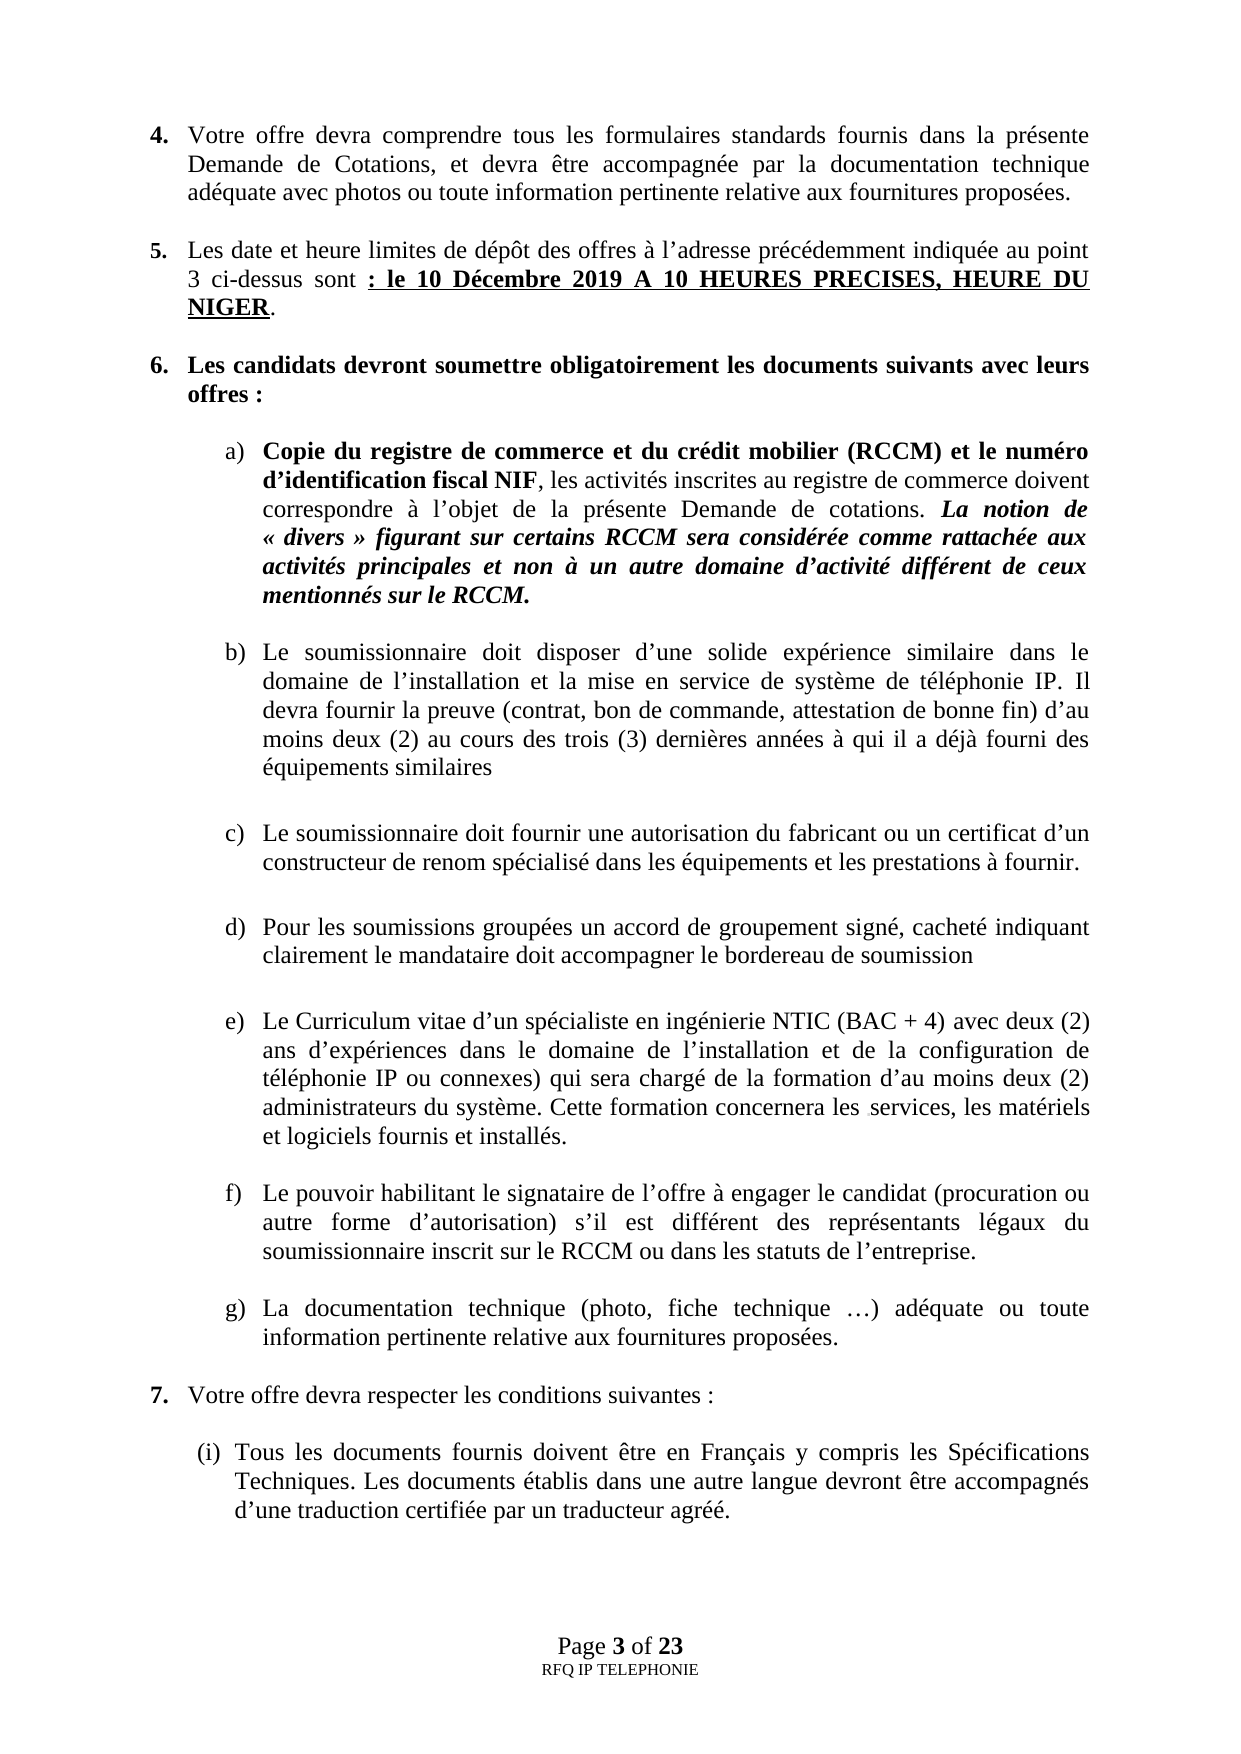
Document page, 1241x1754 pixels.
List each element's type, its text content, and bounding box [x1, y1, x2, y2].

list Le soumissionnaire doit disposer d’une solide expérience similaire dans le domaine de l’installation et la mise en service de système de téléphonie IP. Il devra fournir la preuve (contrat, bon de commande, attestation de bonne fin) d’au moins deux (2) au cours des trois (3) dernières années à qui il a déjà fourni des équipements similaires [225, 637, 1090, 781]
list Le Curriculum vitae d’un spécialiste en ingénierie NTIC (BAC + 4) avec deux (2) ans d’expériences dans le domaine de l’installation et de la configuration de téléphonie IP ou connexes) qui sera chargé de la formation d’au moins deux (2) administrateurs du système. Cette formation concernera les services, les matériels et logiciels fournis et installés. [225, 1006, 1090, 1150]
list Pour les soumissions groupées un accord de groupement signé, cacheté indiquant clairement le mandataire doit accompagner le bordereau de soumission [225, 912, 1090, 969]
list Tous les documents fournis doivent être en Français y compris les Spécifications Techniques. Les documents établis dans une autre langue devront être accompagnés d’une traduction certifiée par un traducteur agréé. [197, 1437, 1090, 1523]
list Les candidats devront soumettre obligatoirement les documents suivants avec leurs offres : [150, 350, 1090, 407]
list Votre offre devra respecter les conditions suivantes : [150, 1380, 1090, 1408]
list Copie du registre de commerce et du crédit mobilier (RCCM) et le numéro d’identification fiscal NIF, les activités inscrites au registre de commerce doivent correspondre à l’objet de la présente Demande de cotations. La notion de « divers » figurant sur certains RCCM sera considérée comme rattachée aux activités principales et non à un autre domaine d’activité différent de ceux mentionnés sur le RCCM. [225, 436, 1090, 609]
list Votre offre devra comprendre tous les formulaires standards fournis dans la présente Demande de Cotations, et devra être accompagnée par la documentation technique adéquate avec photos ou toute information pertinente relative aux fournitures proposées. [150, 120, 1090, 206]
list Le soumissionnaire doit fournir une autorisation du fabricant ou un certificat d’un constructeur de renom spécialisé dans les équipements et les prestations à fournir. [225, 818, 1090, 875]
list Le pouvoir habilitant le signataire de l’offre à engager le candidat (procuration ou autre forme d’autorisation) s’il est différent des représentants légaux du soumissionnaire inscrit sur le RCCM ou dans les statuts de l’entreprise. [225, 1178, 1090, 1265]
list La documentation technique (photo, fiche technique …) adéquate ou toute information pertinente relative aux fournitures proposées. [225, 1293, 1090, 1351]
list Les date et heure limites de dépôt des offres à l’adresse précédemment indiquée au point 3 ci-dessus sont : le 10 Décembre 2019 A 10 HEURES PRECISES, HEURE DU NIGER. [150, 235, 1090, 321]
